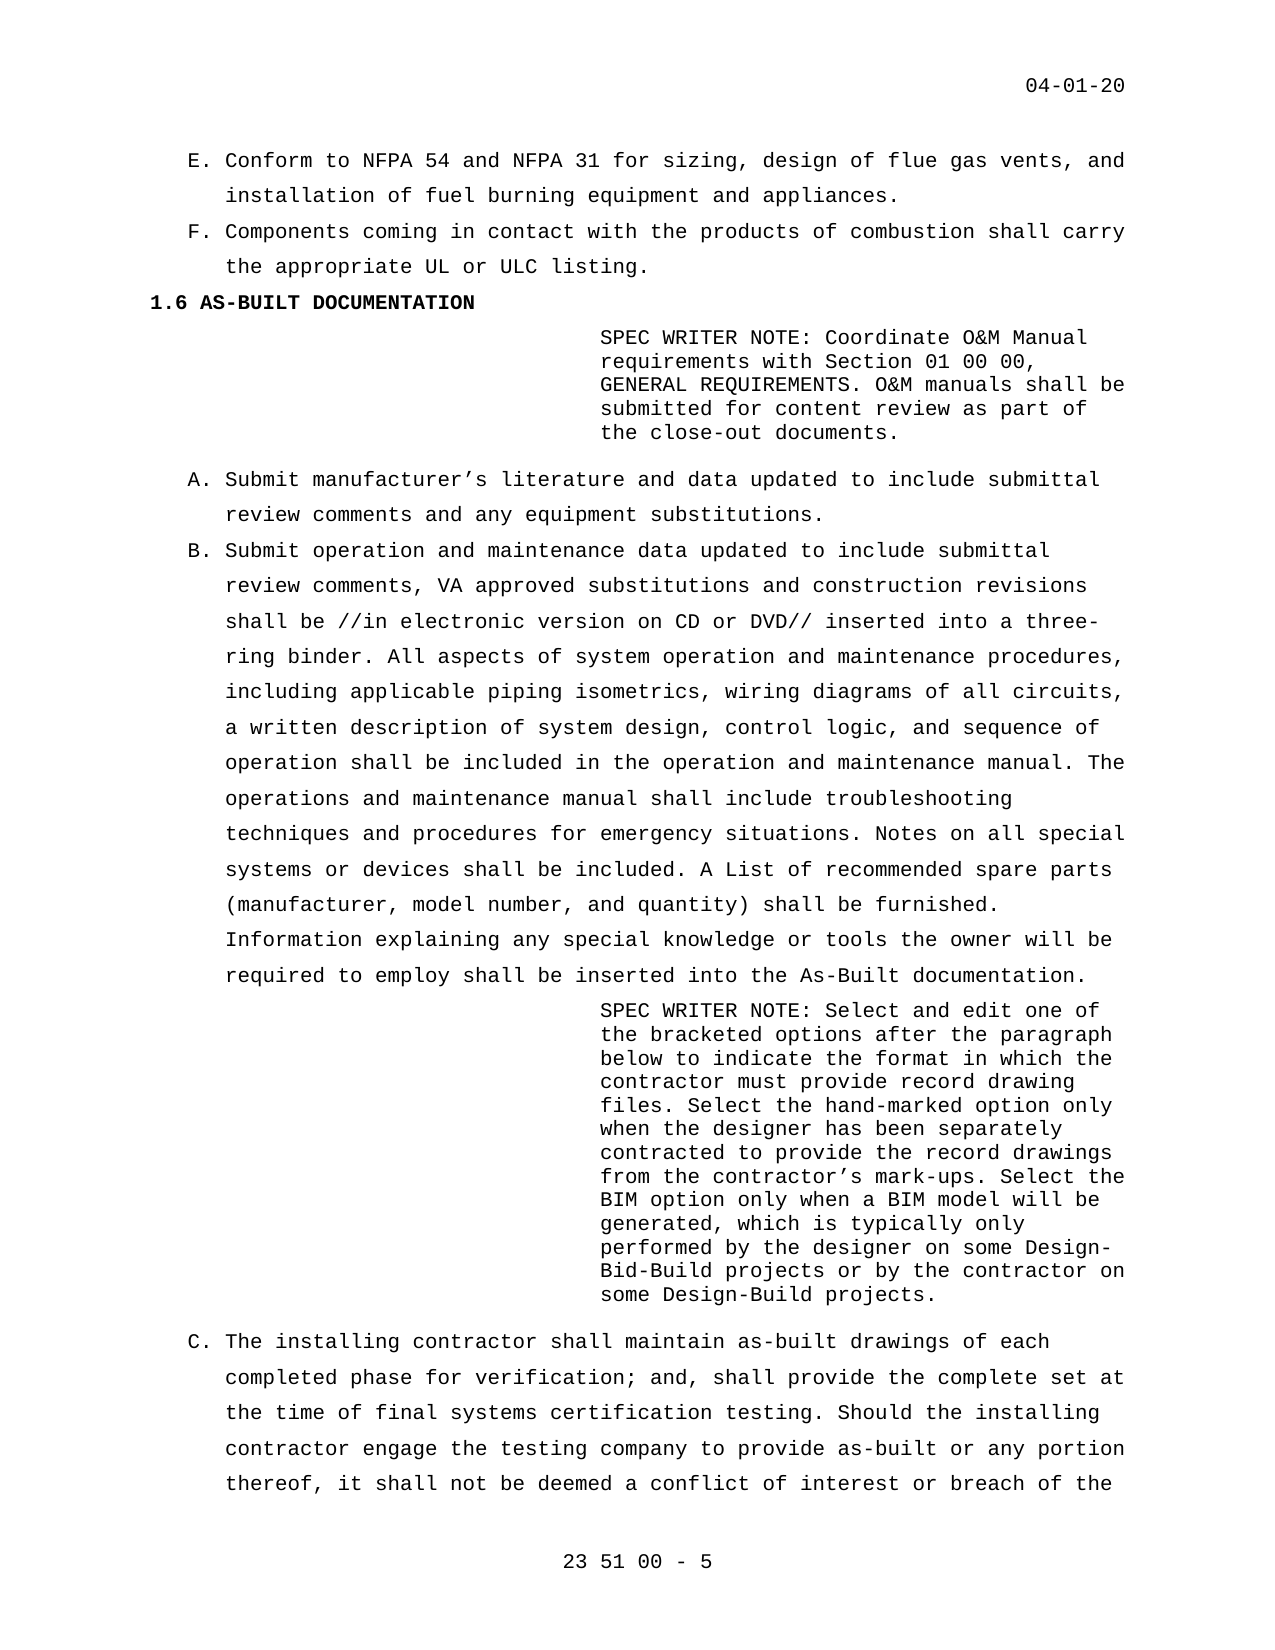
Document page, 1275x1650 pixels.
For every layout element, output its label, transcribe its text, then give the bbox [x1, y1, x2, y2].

text Submit manufacturer’s literature and data updated to include submittal review comments and any equipment substitutions. [187, 469, 1125, 528]
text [187, 1331, 1125, 1497]
text Submit operation and maintenance data updated to include submittal review comments, VA approved substitutions and construction revisions shall be //in electronic version on CD or DVD// inserted into a three-ring binder. All aspects of system operation and maintenance procedures, including applicable piping isometrics, wiring diagrams of all circuits, a written description of system design, control logic, and sequence of operation shall be included in the operation and maintenance manual. The operations and maintenance manual shall include troubleshooting techniques and procedures for emergency situations. Notes on all special systems or devices shall be included. A List of recommended spare parts (manufacturer, model number, and quantity) shall be furnished. Information explaining any special knowledge or tools the owner will be required to employ shall be inserted into the As-Built documentation. [187, 540, 1125, 988]
text SPEC WRITER NOTE: Select and edit one of the bracketed options after the paragraph below to indicate the format in which the contractor must provide record drawing files. Select the hand-marked option only when the designer has been separately contracted to provide the record drawings from the contractor’s mark-ups. Select the BIM option only when a BIM model will be generated, which is typically only performed by the designer on some Design-Bid-Build projects or by the contractor on some Design-Build projects. [600, 1000, 1125, 1308]
text AS-BUILT DOCUMENTATION [150, 292, 1125, 315]
text Components coming in contact with the products of combustion shall carry the appropriate UL or ULC listing. [187, 221, 1125, 280]
text SPEC WRITER NOTE: Coordinate O&M Manual requirements with Section 01 00 00, GENERAL REQUIREMENTS. O&M manuals shall be submitted for content review as part of the close-out documents. [600, 327, 1125, 445]
text Conform to NFPA 54 and NFPA 31 for sizing, design of flue gas vents, and installation of fuel burning equipment and appliances. [187, 150, 1125, 209]
